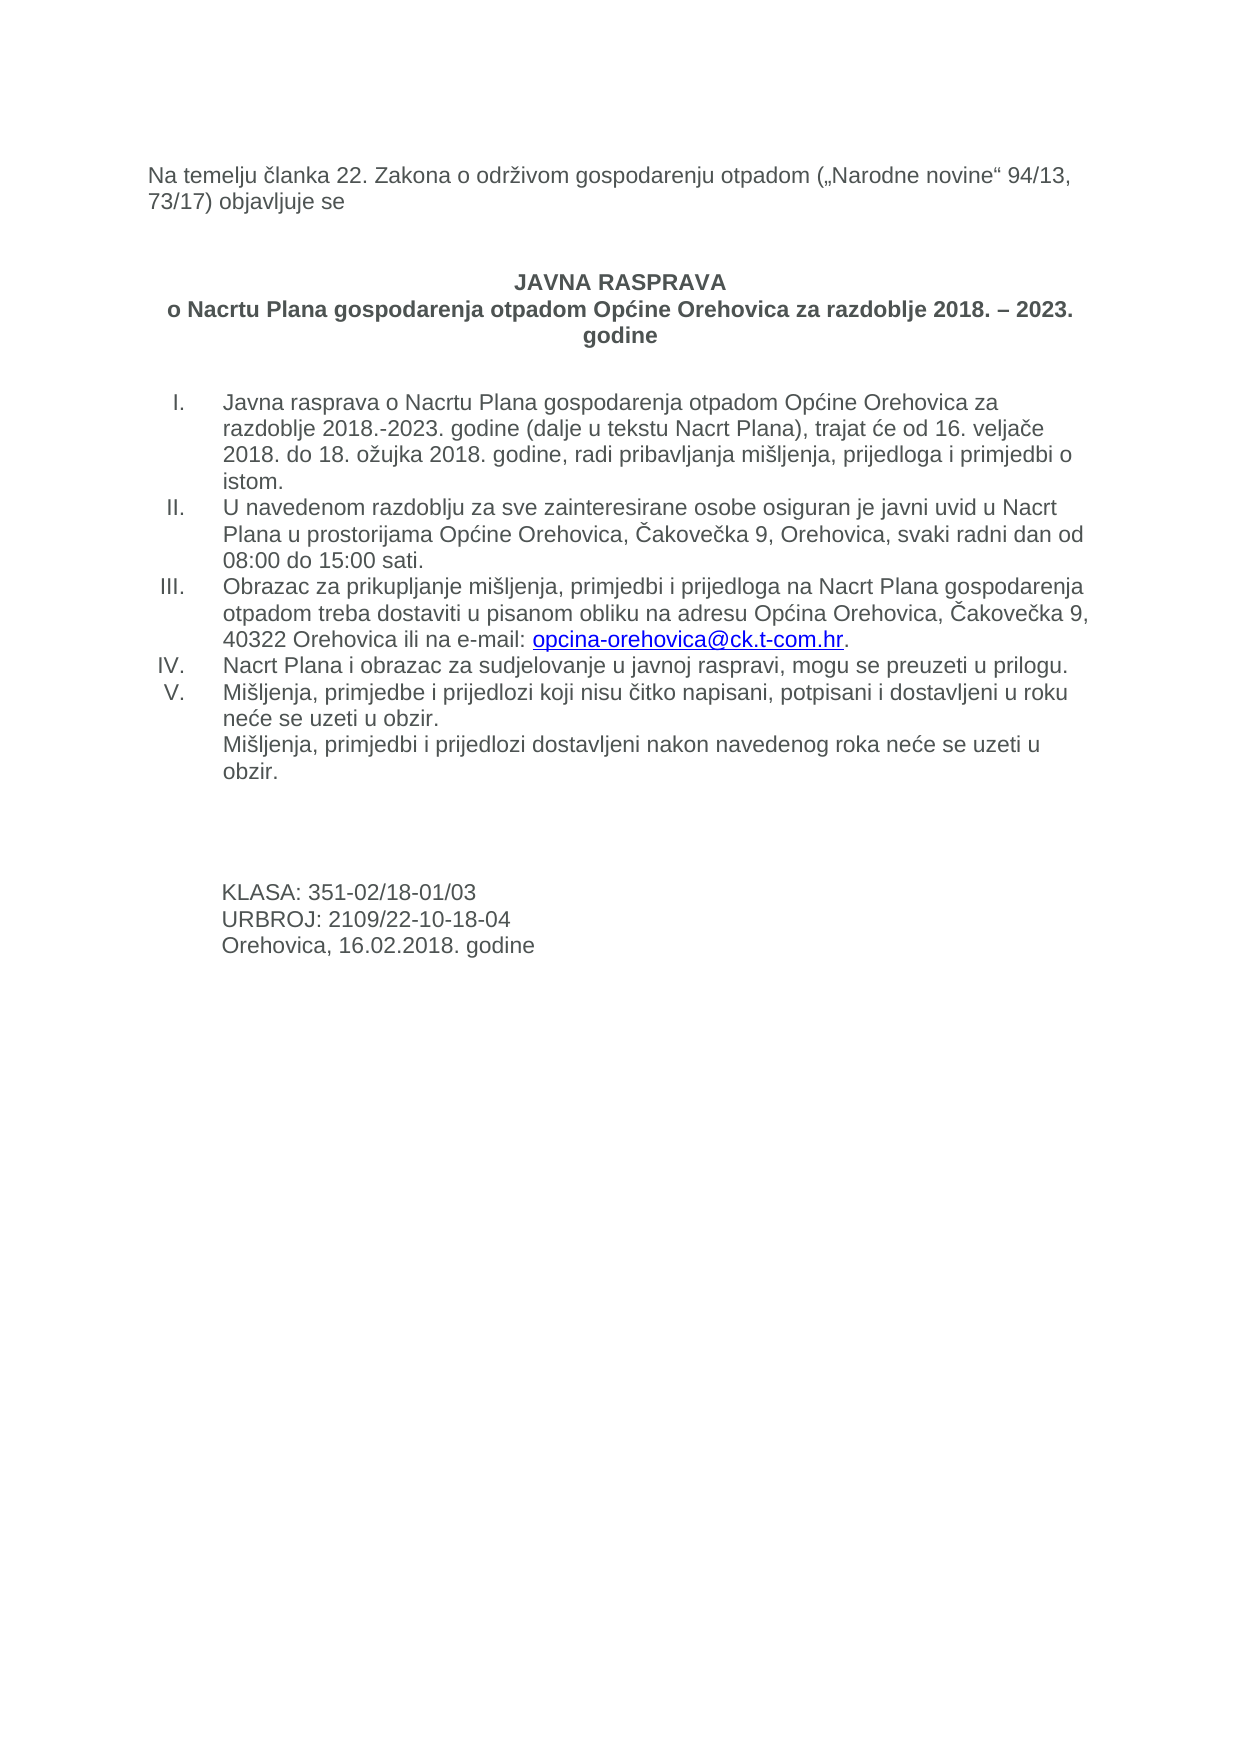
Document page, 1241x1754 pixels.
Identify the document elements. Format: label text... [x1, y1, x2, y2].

list Obrazac za prikupljanje mišljenja, primjedbi i prijedloga na Nacrt Plana gospodarenja otpadom treba dostaviti u pisanom obliku na adresu Općina Orehovica, Čakovečka 9, 40322 Orehovica ili na e-mail: opcina-orehovica@ck.t-com.hr. [185, 573, 1093, 652]
list Mišljenja, primjedbe i prijedlozi koji nisu čitko napisani, potpisani i dostavljeni u roku neće se uzeti u obzir. Mišljenja, primjedbi i prijedlozi dostavljeni nakon navedenog roka neće se uzeti u obzir. [185, 679, 1093, 784]
text KLASA: 351-02/18-01/03 [148, 879, 1093, 906]
text JAVNA RASPRAVA o Nacrtu Plana gospodarenja otpadom Općine Orehovica za razdoblje 2018. – 2023. godine [148, 269, 1093, 348]
text Na temelju članka 22. Zakona o održivom gospodarenju otpadom („Narodne novine“ 94/13, 73/17) objavljuje se [148, 162, 1093, 214]
text URBROJ: 2109/22-10-18-04 [148, 906, 1093, 932]
list U navedenom razdoblju za sve zainteresirane osobe osiguran je javni uvid u Nacrt Plana u prostorijama Općine Orehovica, Čakovečka 9, Orehovica, svaki radni dan od 08:00 do 15:00 sati. [185, 494, 1093, 573]
list Javna rasprava o Nacrtu Plana gospodarenja otpadom Općine Orehovica za razdoblje 2018.-2023. godine (dalje u tekstu Nacrt Plana), trajat će od 16. veljače 2018. do 18. ožujka 2018. godine, radi pribavljanja mišljenja, prijedloga i primjedbi o istom. [185, 389, 1093, 494]
text Orehovica, 16.02.2018. godine [148, 932, 1093, 958]
list Nacrt Plana i obrazac za sudjelovanje u javnoj raspravi, mogu se preuzeti u prilogu. [185, 652, 1093, 679]
